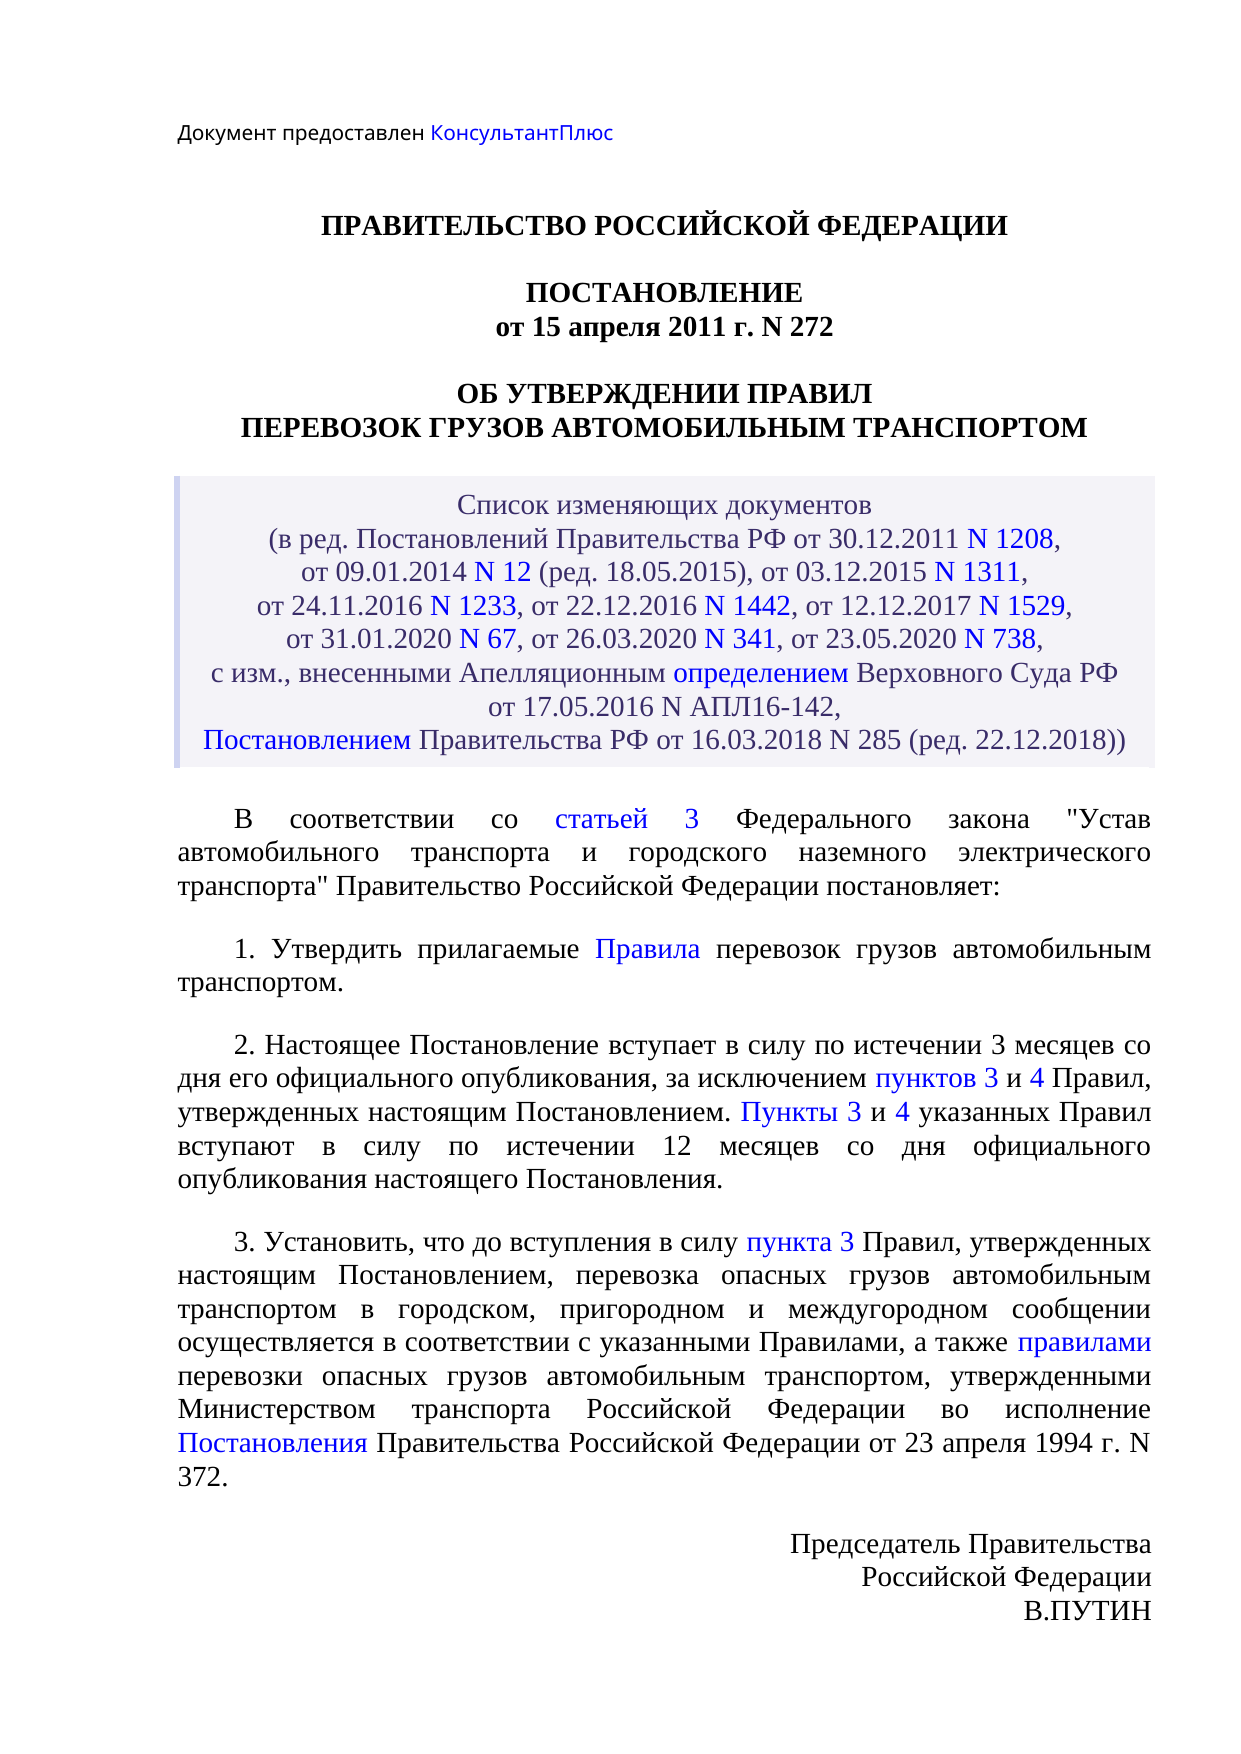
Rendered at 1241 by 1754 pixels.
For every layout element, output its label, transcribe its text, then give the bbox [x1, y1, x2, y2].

title ОБ УТВЕРЖДЕНИИ ПРАВИЛ [177, 376, 1152, 410]
title Документ предоставлен КонсультантПлюс [177, 118, 1152, 175]
table_header Список изменяющих документов (в ред. Постановлений Правительства РФ от 30.12.2011 N 1208, от 09.01.2014 N 12 (ред. 18.05.2015), от 03.12.2015 N 1311, от 24.11.2016 N 1233, от 22.12.2016 N 1442, от 12.12.2017 N 1529, от 31.01.2020 N 67, от 26.03.2020 N 341, от 23.05.2020 N 738, с изм., внесенными Апелляционным определением Верховного Суда РФ от 17.05.2016 N АПЛ16-142, Постановлением Правительства РФ от 16.03.2018 N 285 (ред. 22.12.2018)) [180, 476, 1149, 767]
text 3. Установить, что до вступления в силу пункта 3 Правил, утвержденных настоящим Постановлением, перевозка опасных грузов автомобильным транспортом в городском, пригородном и междугородном сообщении осуществляется в соответствии с указанными Правилами, а также правилами перевозки опасных грузов автомобильным транспортом, утвержденными Министерством транспорта Российской Федерации во исполнение Постановления Правительства Российской Федерации от 23 апреля 1994 г. N 372. [177, 1224, 1152, 1492]
text 2. Настоящее Постановление вступает в силу по истечении 3 месяцев со дня его официального опубликования, за исключением пунктов 3 и 4 Правил, утвержденных настоящим Постановлением. Пункты 3 и 4 указанных Правил вступают в силу по истечении 12 месяцев со дня официального опубликования настоящего Постановления. [177, 1027, 1152, 1195]
title от 15 апреля 2011 г. N 272 [177, 309, 1152, 343]
text Российской Федерации [177, 1559, 1152, 1593]
text Председатель Правительства [177, 1526, 1152, 1559]
title ПРАВИТЕЛЬСТВО РОССИЙСКОЙ ФЕДЕРАЦИИ [177, 208, 1152, 242]
text В.ПУТИН [177, 1593, 1152, 1626]
text В соответствии со статьей 3 Федерального закона "Устав автомобильного транспорта и городского наземного электрического транспорта" Правительство Российской Федерации постановляет: [177, 801, 1152, 902]
title ПОСТАНОВЛЕНИЕ [177, 276, 1152, 309]
text 1. Утвердить прилагаемые Правила перевозок грузов автомобильным транспортом. [177, 931, 1152, 998]
title ПЕРЕВОЗОК ГРУЗОВ АВТОМОБИЛЬНЫМ ТРАНСПОРТОМ [177, 410, 1152, 443]
